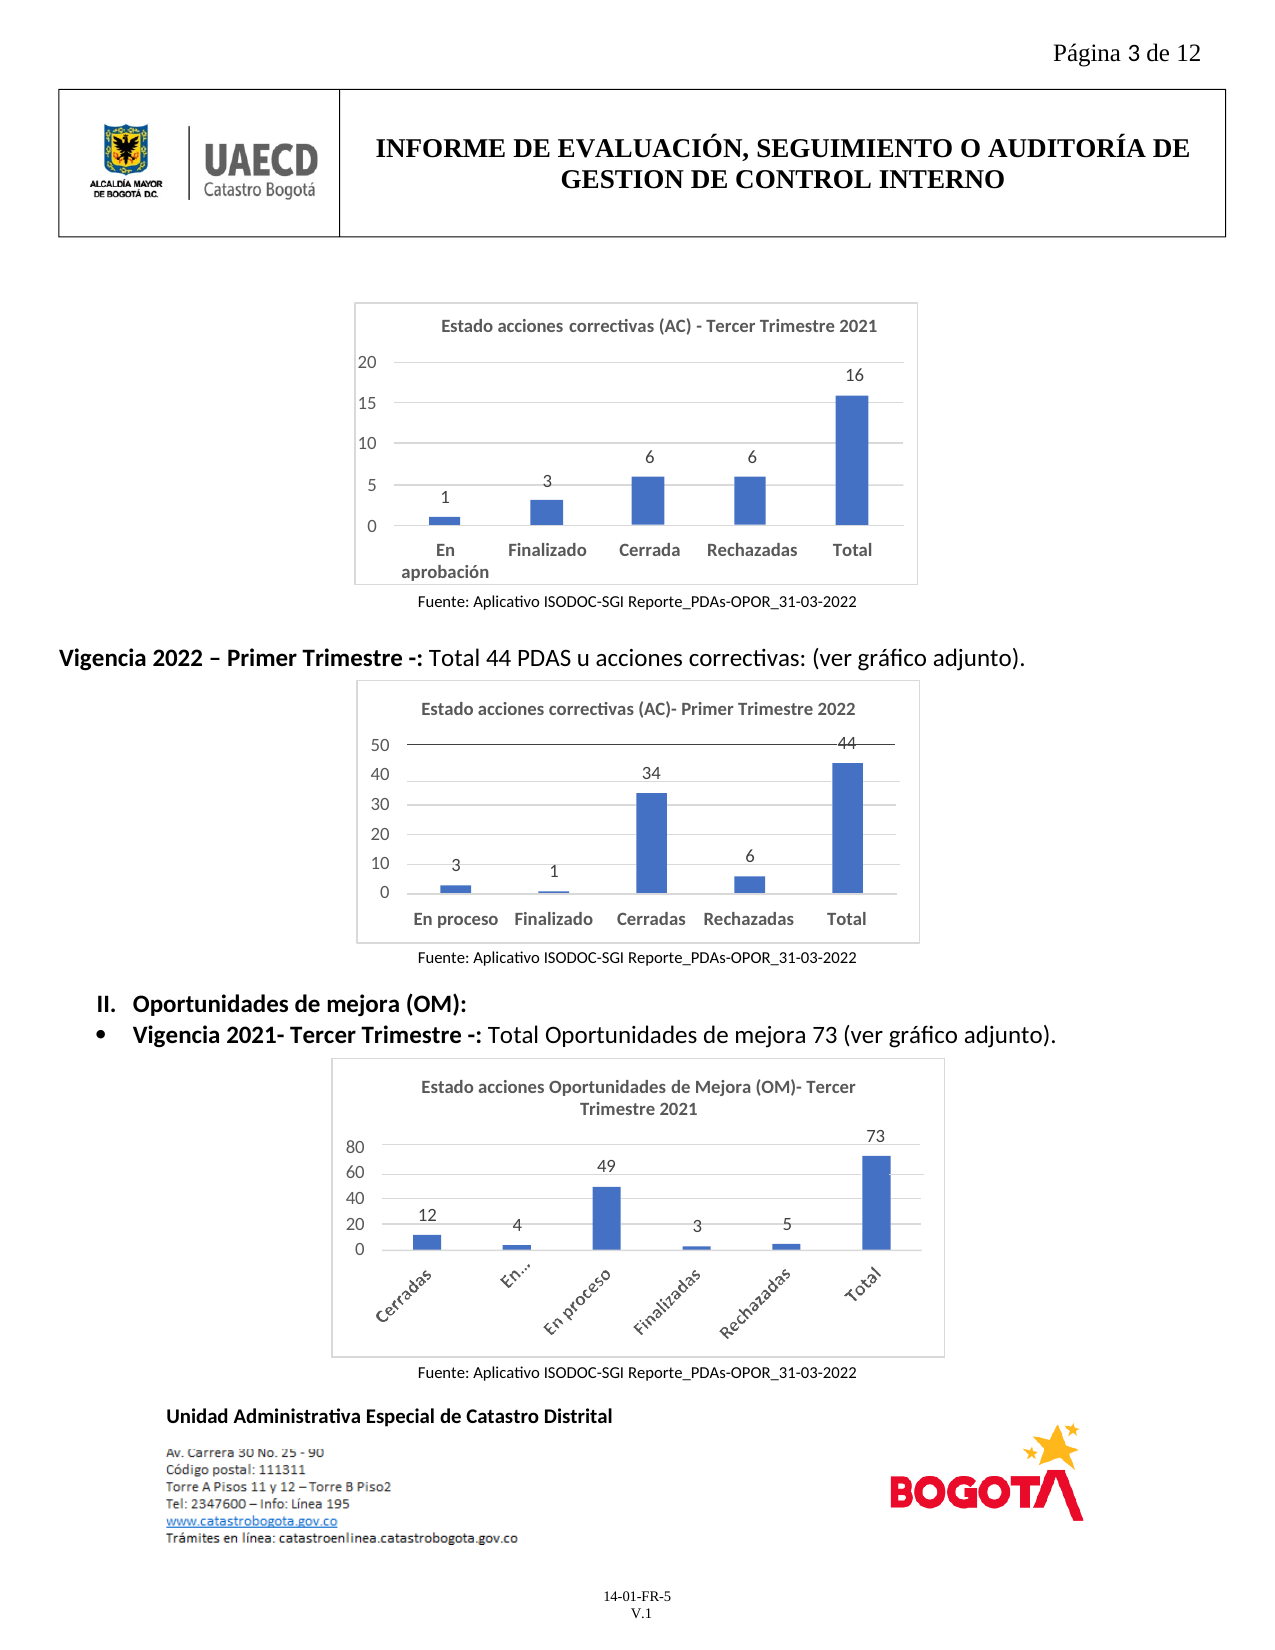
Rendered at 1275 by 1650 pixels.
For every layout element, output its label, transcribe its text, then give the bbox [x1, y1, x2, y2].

list Vigencia 2021- Tercer Trimestre -: Total Oportunidades de mejora 73 (ver gráfico adjunto). [96, 1018, 1241, 1050]
picture [844, 1266, 881, 1301]
picture [543, 1270, 610, 1335]
picture [890, 1428, 1084, 1521]
text Fuente: Aplicativo ISODOC-SGI Reporte_PDAs-OPOR_31-03-2022 [292, 591, 982, 611]
subtitle Oportunidades de mejora (OM): [96, 988, 1241, 1018]
picture [633, 1270, 700, 1335]
text Unidad Administrativa Especial de Catastro Distrital [166, 1403, 1241, 1428]
picture [89, 123, 318, 200]
picture [376, 1270, 431, 1322]
picture [719, 1269, 790, 1339]
picture [166, 1449, 518, 1545]
text Fuente: Aplicativo ISODOC-SGI Reporte_PDAs-OPOR_31-03-2022 [292, 1054, 982, 1382]
picture [500, 1264, 530, 1288]
text Vigencia 2022 – Primer Trimestre -: Total 44 PDAS u acciones correctivas: (ver gráfico adjunto). [59, 642, 1241, 672]
text Fuente: Aplicativo ISODOC-SGI Reporte_PDAs-OPOR_31-03-2022 [292, 676, 982, 968]
